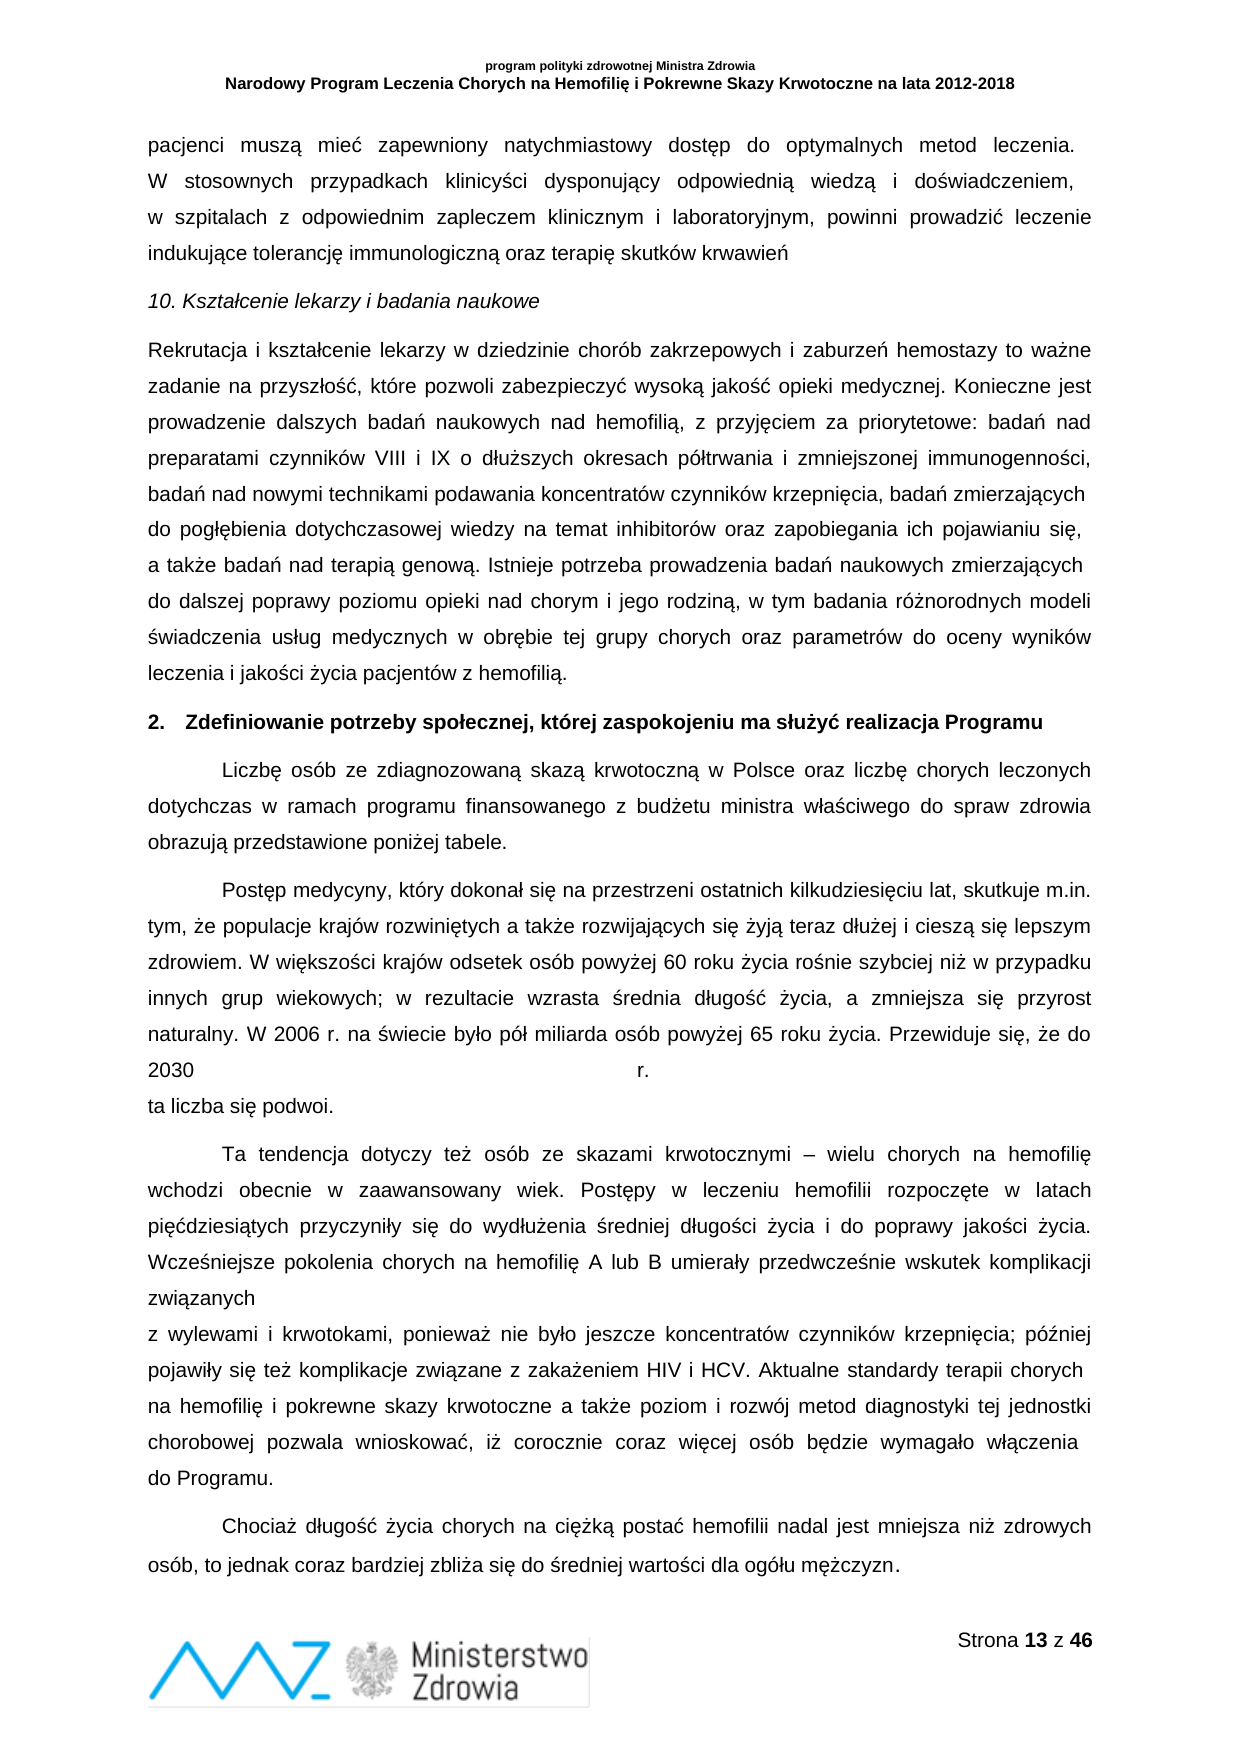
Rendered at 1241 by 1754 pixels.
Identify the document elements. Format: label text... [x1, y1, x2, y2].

text 10. Kształcenie lekarzy i badania naukowe [148, 289, 1092, 313]
text Postęp medycyny, który dokonał się na przestrzeni ostatnich kilkudziesięciu lat, skutkuje m.in. tym, że populacje krajów rozwiniętych a także rozwijających się żyją teraz dłużej i cieszą się lepszym zdrowiem. W większości krajów odsetek osób powyżej 60 roku życia rośnie szybciej niż w przypadku innych grup wiekowych; w rezultacie wzrasta średnia długość życia, a zmniejsza się przyrost naturalny. W 2006 r. na świecie było pół miliarda osób powyżej 65 roku życia. Przewiduje się, że do 2030 r. ta liczba się podwoi. [148, 878, 1092, 1118]
subtitle Zdefiniowanie potrzeby społecznej, której zaspokojeniu ma służyć realizacja Programu [148, 709, 1092, 733]
picture [148, 1637, 591, 1709]
text Ta tendencja dotyczy też osób ze skazami krwotocznymi – wielu chorych na hemofilię wchodzi obecnie w zaawansowany wiek. Postępy w leczeniu hemofilii rozpoczęte w latach pięćdziesiątych przyczyniły się do wydłużenia średniej długości życia i do poprawy jakości życia. Wcześniejsze pokolenia chorych na hemofilię A lub B umierały przedwcześnie wskutek komplikacji związanych z wylewami i krwotokami, ponieważ nie było jeszcze koncentratów czynników krzepnięcia; później pojawiły się też komplikacje związane z zakażeniem HIV i HCV. Aktualne standardy terapii chorych na hemofilię i pokrewne skazy krwotoczne a także poziom i rozwój metod diagnostyki tej jednostki chorobowej pozwala wnioskować, iż corocznie coraz więcej osób będzie wymagało włączenia do Programu. [148, 1142, 1092, 1490]
text Chociaż długość życia chorych na ciężką postać hemofilii nadal jest mniejsza niż zdrowych osób, to jednak coraz bardziej zbliża się do średniej wartości dla ogółu mężczyzn. [148, 1514, 1092, 1578]
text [148, 133, 1092, 265]
text Rekrutacja i kształcenie lekarzy w dziedzinie chorób zakrzepowych i zaburzeń hemostazy to ważne zadanie na przyszłość, które pozwoli zabezpieczyć wysoką jakość opieki medycznej. Konieczne jest prowadzenie dalszych badań naukowych nad hemofilią, z przyjęciem za priorytetowe: badań nad preparatami czynników VIII i IX o dłuższych okresach półtrwania i zmniejszonej immunogenności, badań nad nowymi technikami podawania koncentratów czynników krzepnięcia, badań zmierzających do pogłębienia dotychczasowej wiedzy na temat inhibitorów oraz zapobiegania ich pojawianiu się, a także badań nad terapią genową. Istnieje potrzeba prowadzenia badań naukowych zmierzających do dalszej poprawy poziomu opieki nad chorym i jego rodziną, w tym badania różnorodnych modeli świadczenia usług medycznych w obrębie tej grupy chorych oraz parametrów do oceny wyników leczenia i jakości życia pacjentów z hemofilią. [148, 338, 1092, 685]
text Liczbę osób ze zdiagnozowaną skazą krwotoczną w Polsce oraz liczbę chorych leczonych dotychczas w ramach programu finansowanego z budżetu ministra właściwego do spraw zdrowia obrazują przedstawione poniżej tabele. [148, 758, 1092, 854]
